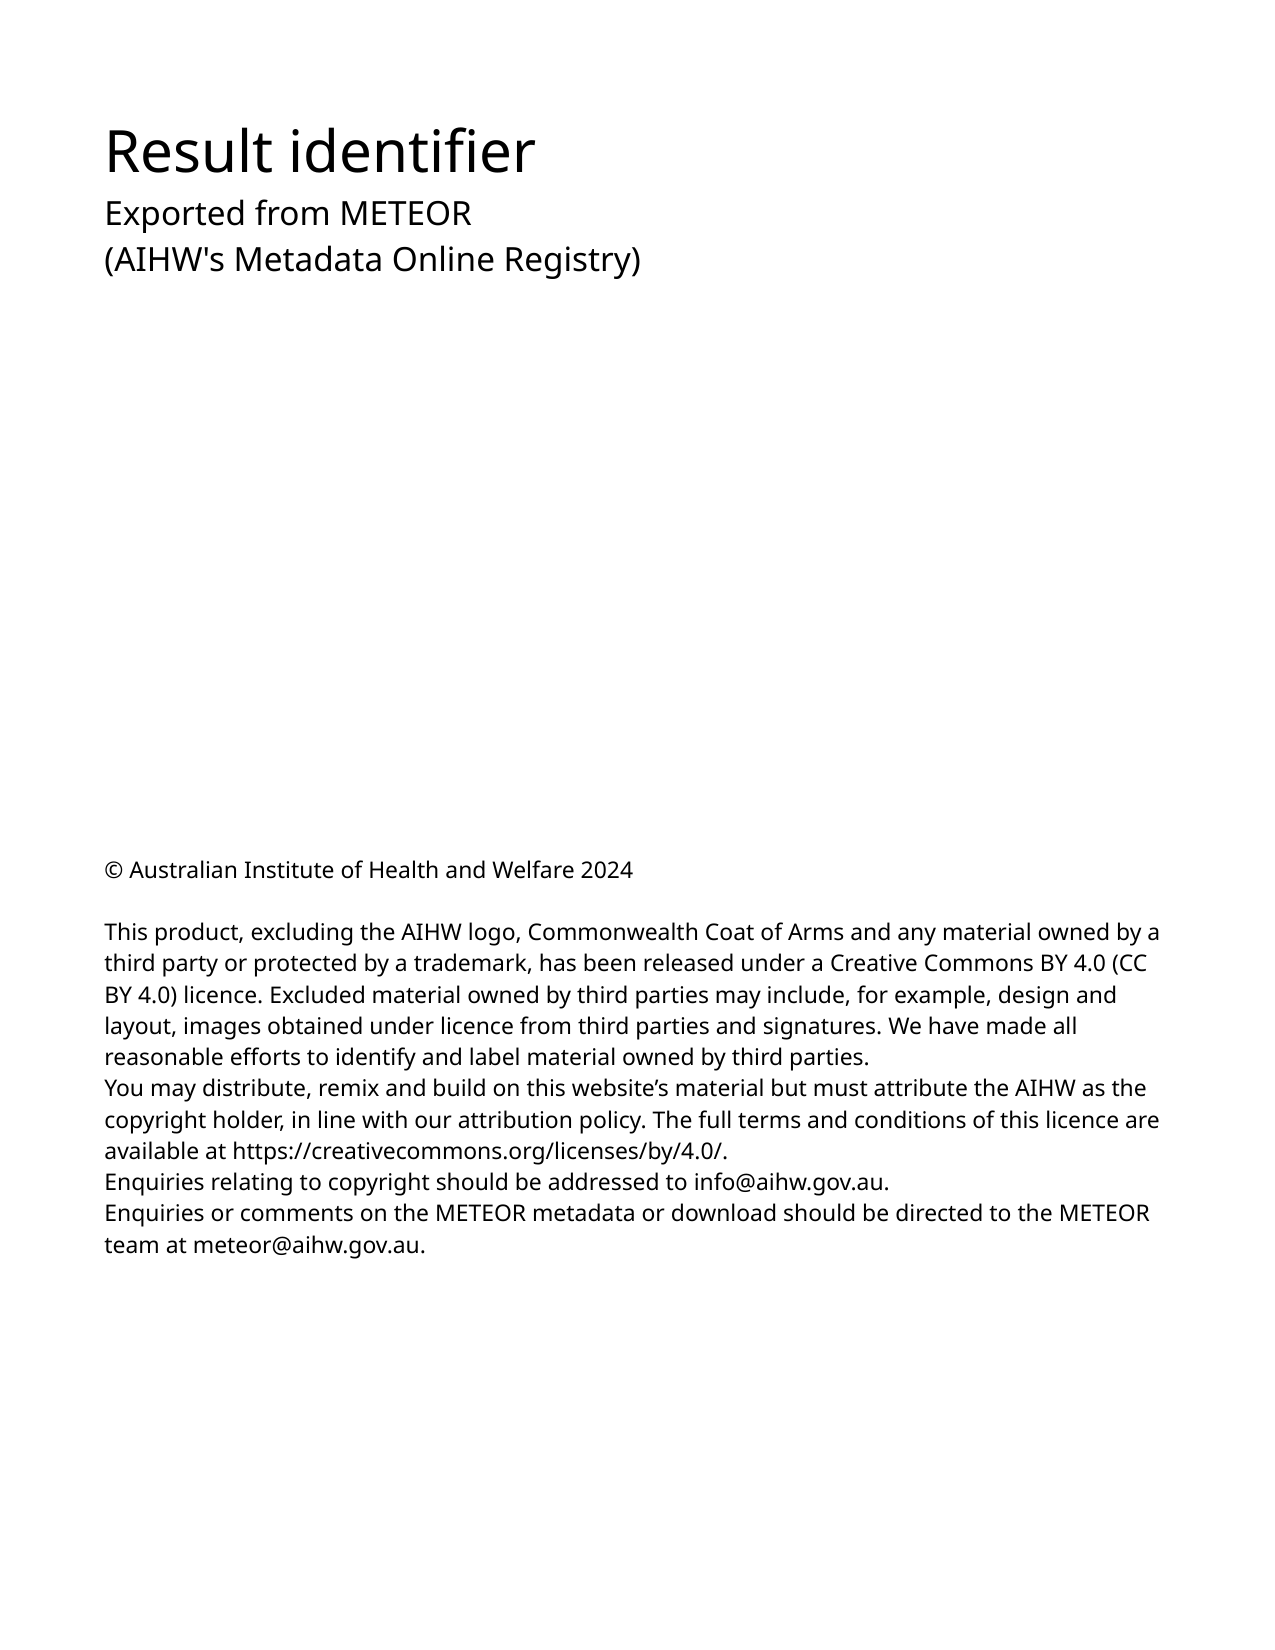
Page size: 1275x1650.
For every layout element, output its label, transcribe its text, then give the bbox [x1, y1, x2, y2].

text You may distribute, remix and build on this website’s material but must attribute the AIHW as the copyright holder, in line with our attribution policy. The full terms and conditions of this licence are available at https://creativecommons.org/licenses/by/4.0/. [104, 1072, 1171, 1166]
text This product, excluding the AIHW logo, Commonwealth Coat of Arms and any material owned by a third party or protected by a trademark, has been released under a Creative Commons BY 4.0 (CC BY 4.0) licence. Excluded material owned by third parties may include, for example, design and layout, images obtained under licence from third parties and signatures. We have made all reasonable efforts to identify and label material owned by third parties. [104, 916, 1171, 1072]
text Enquiries or comments on the METEOR metadata or download should be directed to the METEOR team at meteor@aihw.gov.au. [104, 1197, 1171, 1260]
text © Australian Institute of Health and Welfare 2024 [104, 854, 1171, 885]
title Result identifier [104, 110, 1171, 190]
subtitle Exported from METEOR [104, 190, 1171, 235]
subtitle (AIHW's Metadata Online Registry) [104, 235, 1171, 281]
text Enquiries relating to copyright should be addressed to info@aihw.gov.au. [104, 1166, 1171, 1197]
